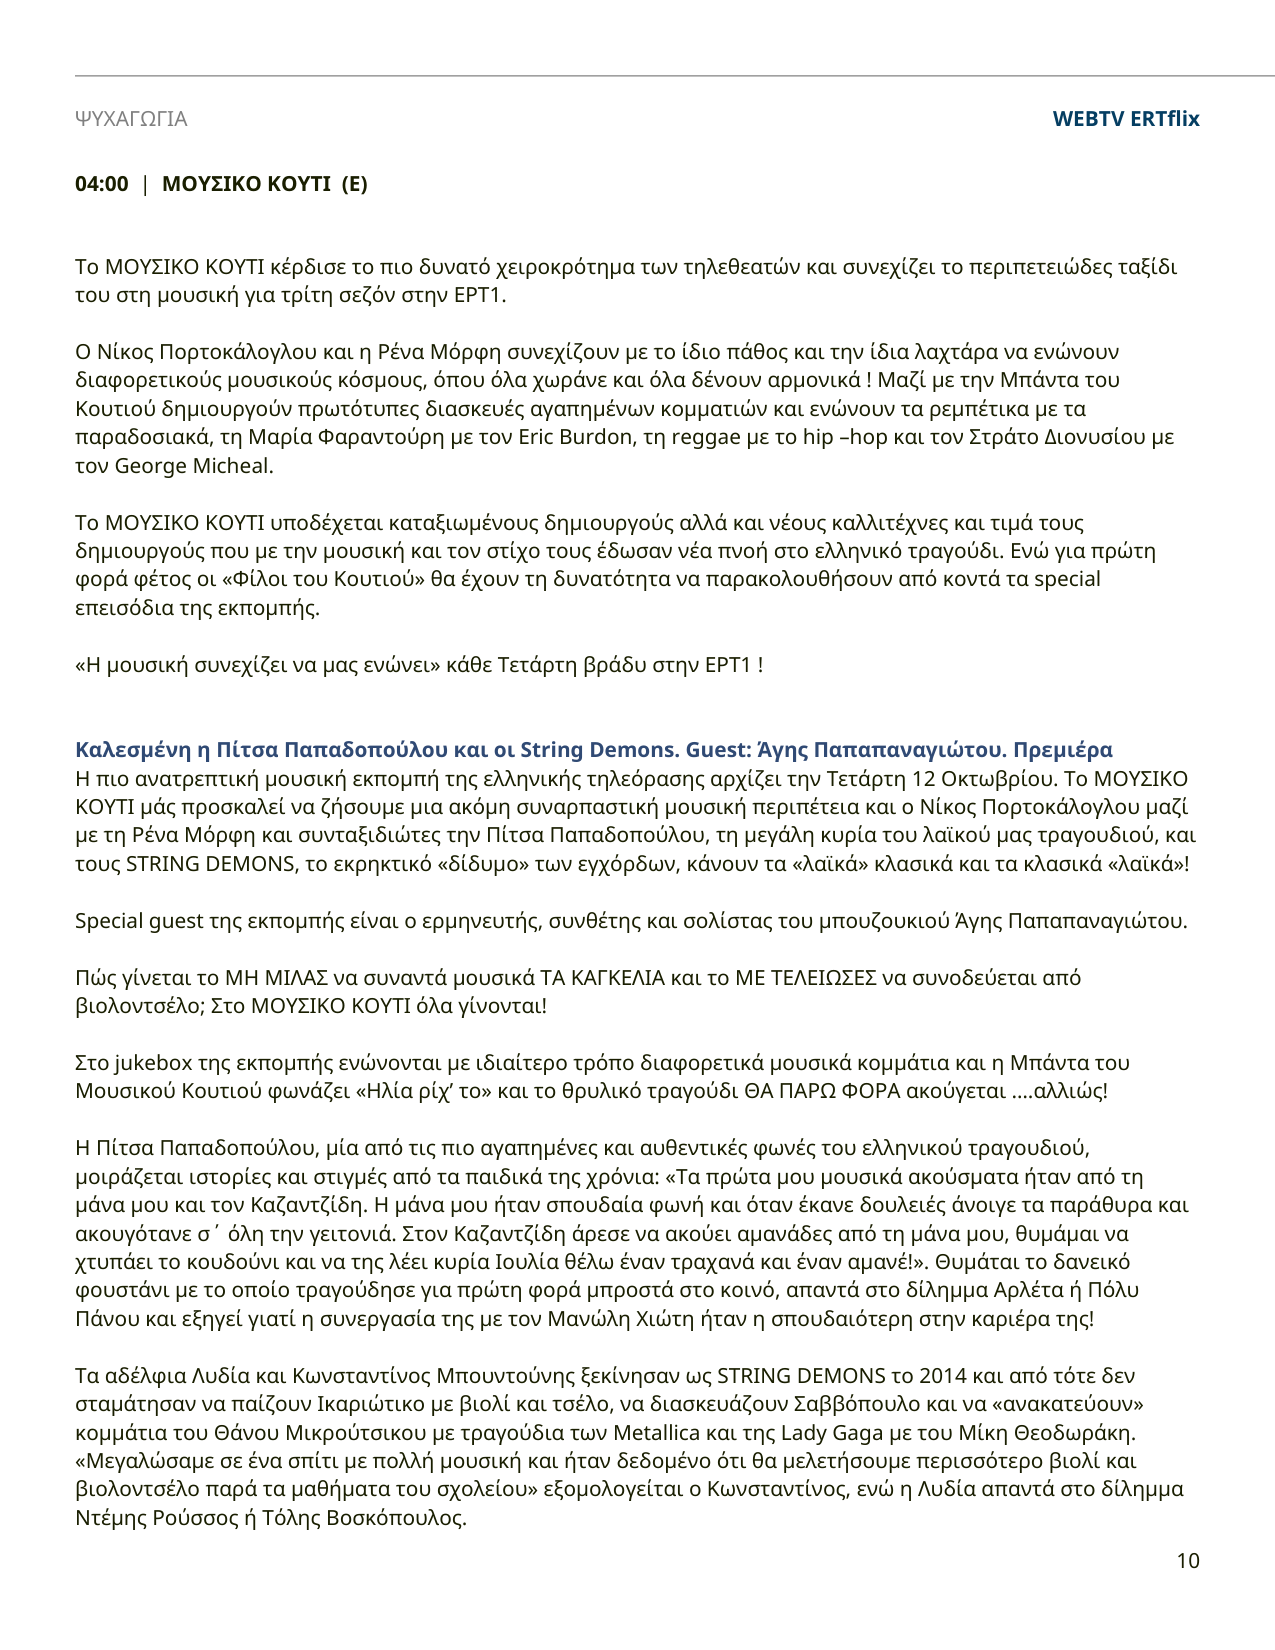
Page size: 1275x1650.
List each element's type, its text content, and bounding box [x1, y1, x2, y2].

text Το ΜΟΥΣΙΚΟ ΚΟΥΤΙ κέρδισε το πιο δυνατό χειροκρότημα των τηλεθεατών και συνεχίζει το περιπετειώδες ταξίδι του στη μουσική για τρίτη σεζόν στην ΕΡΤ1. Ο Νίκος Πορτοκάλογλου και η Ρένα Μόρφη συνεχίζουν με το ίδιο πάθος και την ίδια λαχτάρα να ενώνουν διαφορετικούς μουσικούς κόσμους, όπου όλα χωράνε και όλα δένουν αρμονικά ! Μαζί με την Μπάντα του Κουτιού δημιουργούν πρωτότυπες διασκευές αγαπημένων κομματιών και ενώνουν τα ρεμπέτικα με τα παραδοσιακά, τη Μαρία Φαραντούρη με τον Eric Burdon, τη reggae με το hip –hop και τον Στράτο Διονυσίου με τον George Micheal. Το ΜΟΥΣΙΚΟ ΚΟΥΤΙ υποδέχεται καταξιωμένους δημιουργούς αλλά και νέους καλλιτέχνες και τιμά τους δημιουργούς που με την μουσική και τον στίχο τους έδωσαν νέα πνοή στο ελληνικό τραγούδι. Ενώ για πρώτη φορά φέτος οι «Φίλοι του Κουτιού» θα έχουν τη δυνατότητα να παρακολουθήσουν από κοντά τα special επεισόδια της εκπομπής. «Η μουσική συνεχίζει να μας ενώνει» κάθε Τετάρτη βράδυ στην ΕΡΤ1 ! [75, 252, 1200, 678]
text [75, 764, 1200, 1531]
text Καλεσμένη η Πίτσα Παπαδοπούλου και οι String Demons. Guest: Άγης Παπαπαναγιώτου. Πρεμιέρα [75, 678, 1200, 764]
text 04:00 | ΜΟΥΣΙΚΟ ΚΟΥΤΙ (E) [75, 132, 1200, 227]
table_header WEBTV ERTflix [638, 104, 1200, 132]
table_header ΨΥΧΑΓΩΓΙΑ [75, 104, 637, 132]
